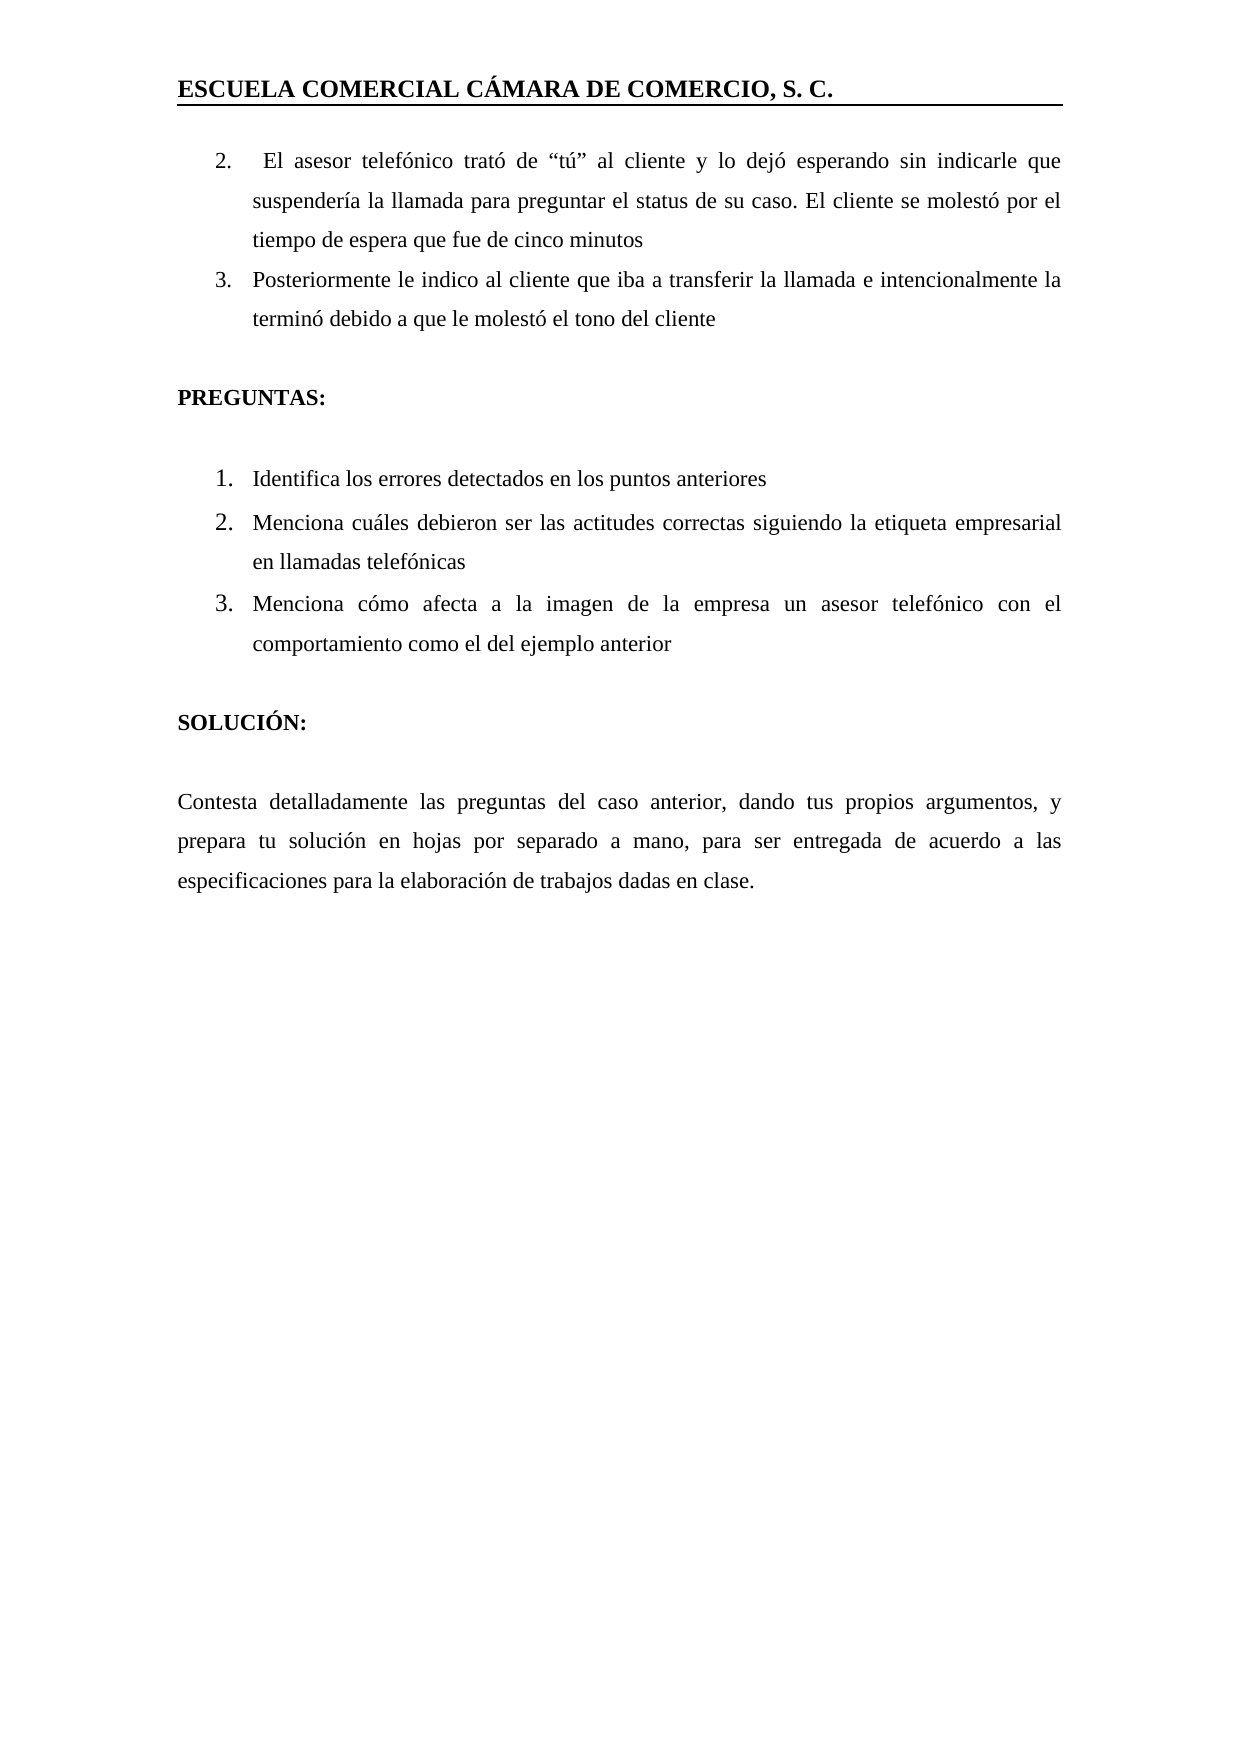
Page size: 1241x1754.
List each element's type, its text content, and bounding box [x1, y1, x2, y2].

list Identifica los errores detectados en los puntos anteriores [215, 463, 1063, 492]
list El asesor telefónico trató de “tú” al cliente y lo dejó esperando sin indicarle que suspendería la llamada para preguntar el status de su caso. El cliente se molestó por el tiempo de espera que fue de cinco minutos [215, 148, 1063, 253]
list Menciona cuáles debieron ser las actitudes correctas siguiendo la etiqueta empresarial en llamadas telefónicas [215, 507, 1063, 575]
text Contesta detalladamente las preguntas del caso anterior, dando tus propios argumentos, y prepara tu solución en hojas por separado a mano, para ser entregada de acuerdo a las especificaciones para la elaboración de trabajos dadas en clase. [177, 788, 1063, 893]
text SOLUCIÓN: [177, 709, 1063, 735]
list Menciona cómo afecta a la imagen de la empresa un asesor telefónico con el comportamiento como el del ejemplo anterior [215, 588, 1063, 656]
list Posteriormente le indico al cliente que iba a transferir la llamada e intencionalmente la terminó debido a que le molestó el tono del cliente [215, 266, 1063, 332]
text PREGUNTAS: [177, 384, 1063, 411]
